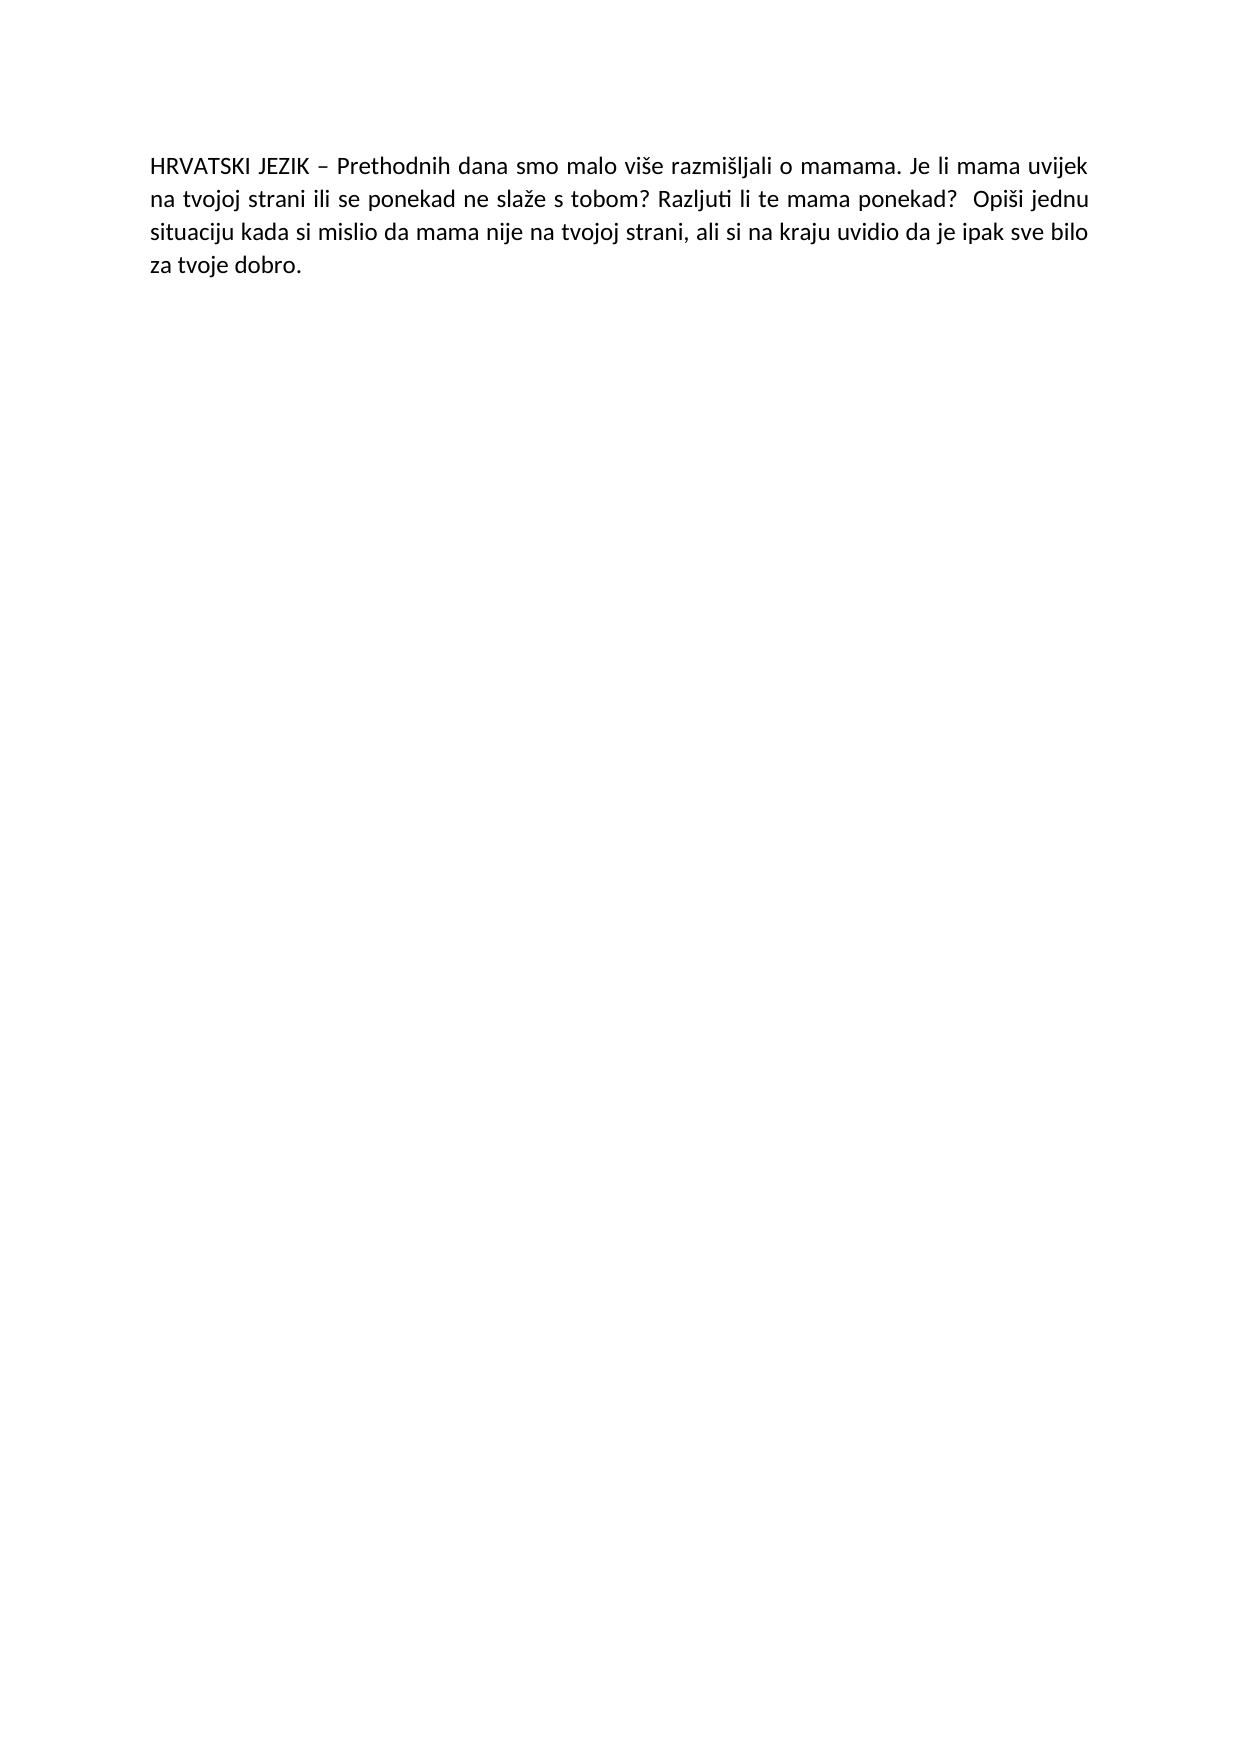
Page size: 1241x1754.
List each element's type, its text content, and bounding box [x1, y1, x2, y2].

text HRVATSKI JEZIK – Prethodnih dana smo malo više razmišljali o mamama. Je li mama uvijek na tvojoj strani ili se ponekad ne slaže s tobom? Razljuti li te mama ponekad? Opiši jednu situaciju kada si mislio da mama nije na tvojoj strani, ali si na kraju uvidio da je ipak sve bilo za tvoje dobro. [150, 150, 1090, 279]
